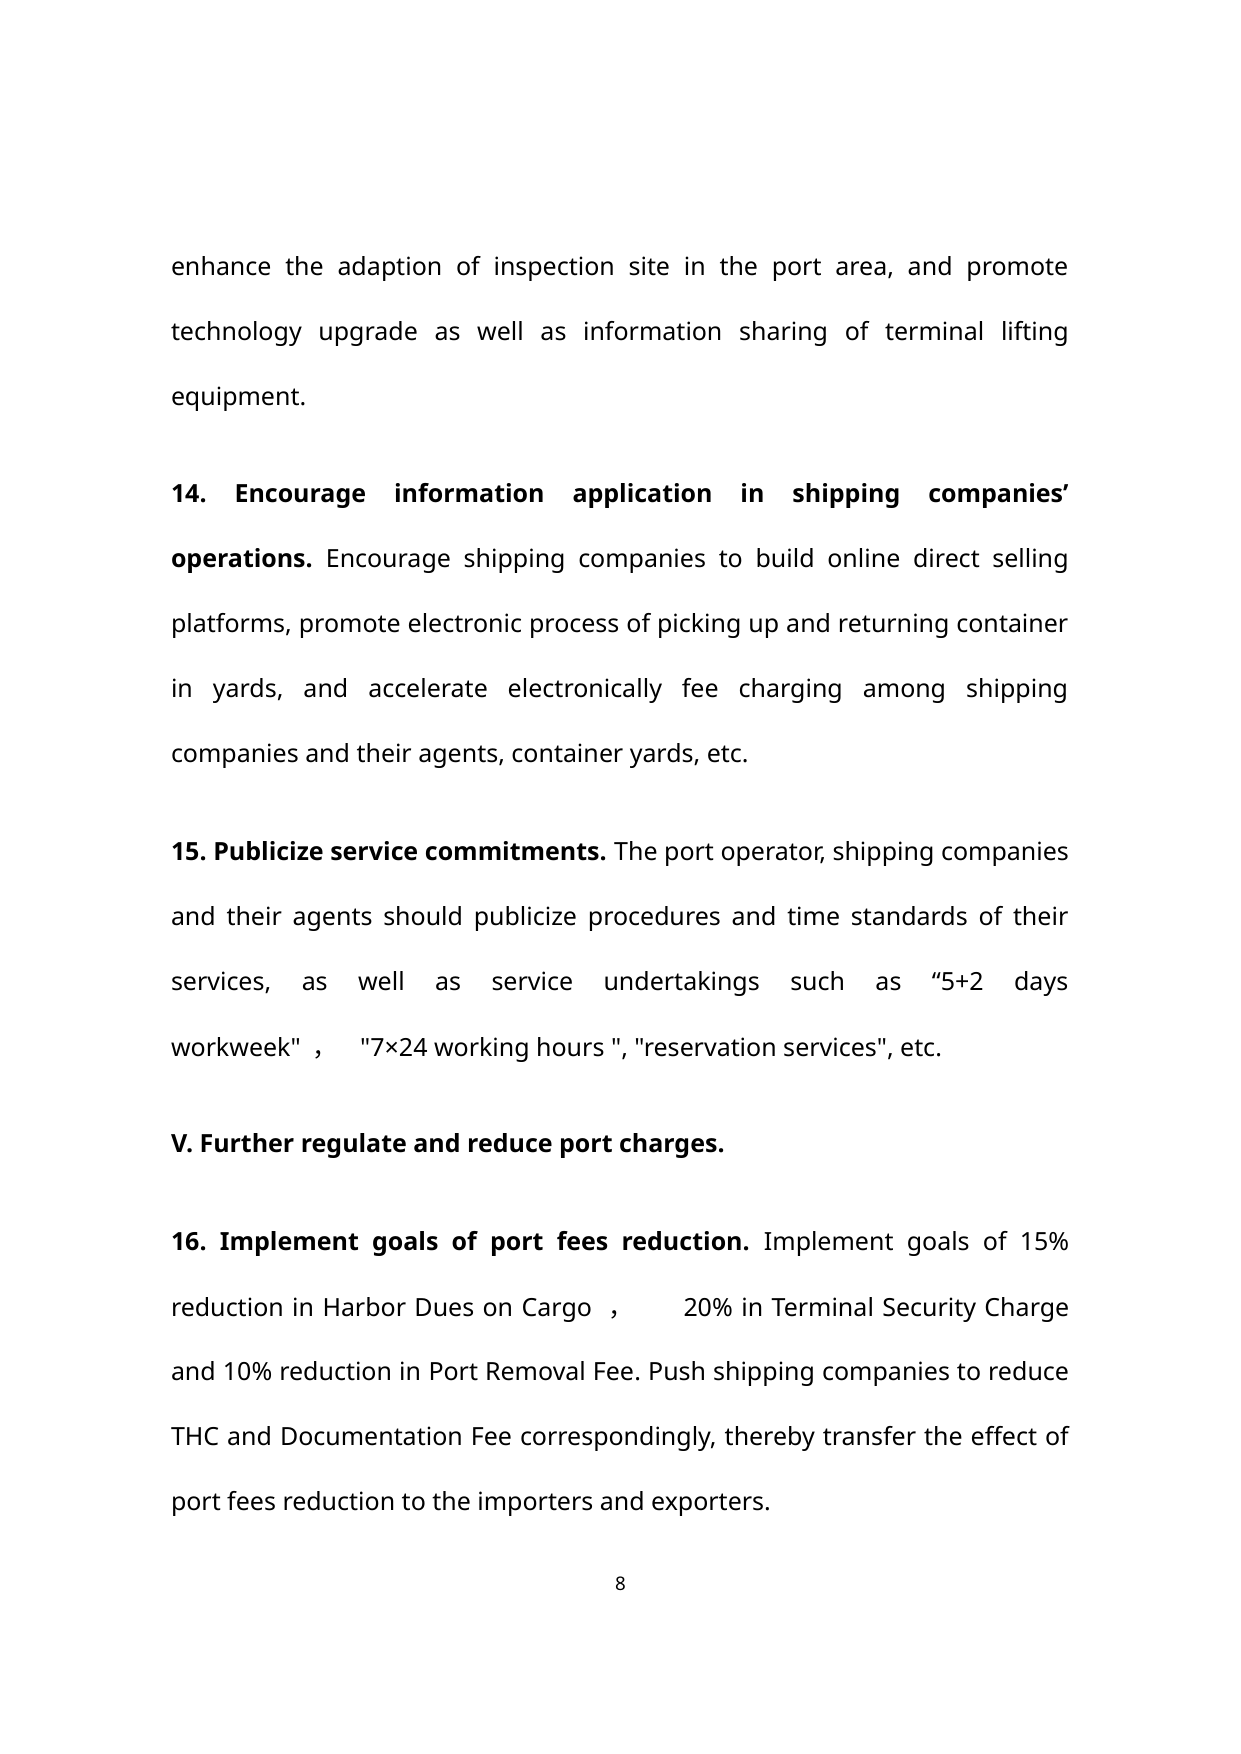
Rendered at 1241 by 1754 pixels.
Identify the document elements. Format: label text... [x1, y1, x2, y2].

text 16. Implement goals of port fees reduction. Implement goals of 15% reduction in Harbor Dues on Cargo， 20% in Terminal Security Charge and 10% reduction in Port Removal Fee. Push shipping companies to reduce THC and Documentation Fee correspondingly, thereby transfer the effect of port fees reduction to the importers and exporters. [171, 1208, 1069, 1533]
text 14. Encourage information application in shipping companies’ operations. Encourage shipping companies to build online direct selling platforms, promote electronic process of picking up and returning container in yards, and accelerate electronically fee charging among shipping companies and their agents, container yards, etc. [171, 460, 1069, 785]
text V. Further regulate and reduce port charges. [171, 1110, 1069, 1175]
text 15. Publicize service commitments. The port operator, shipping companies and their agents should publicize procedures and time standards of their services, as well as service undertakings such as “5+2 days workweek"，"7×24 working hours ", "reservation services", etc. [171, 818, 1069, 1078]
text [171, 233, 1069, 428]
